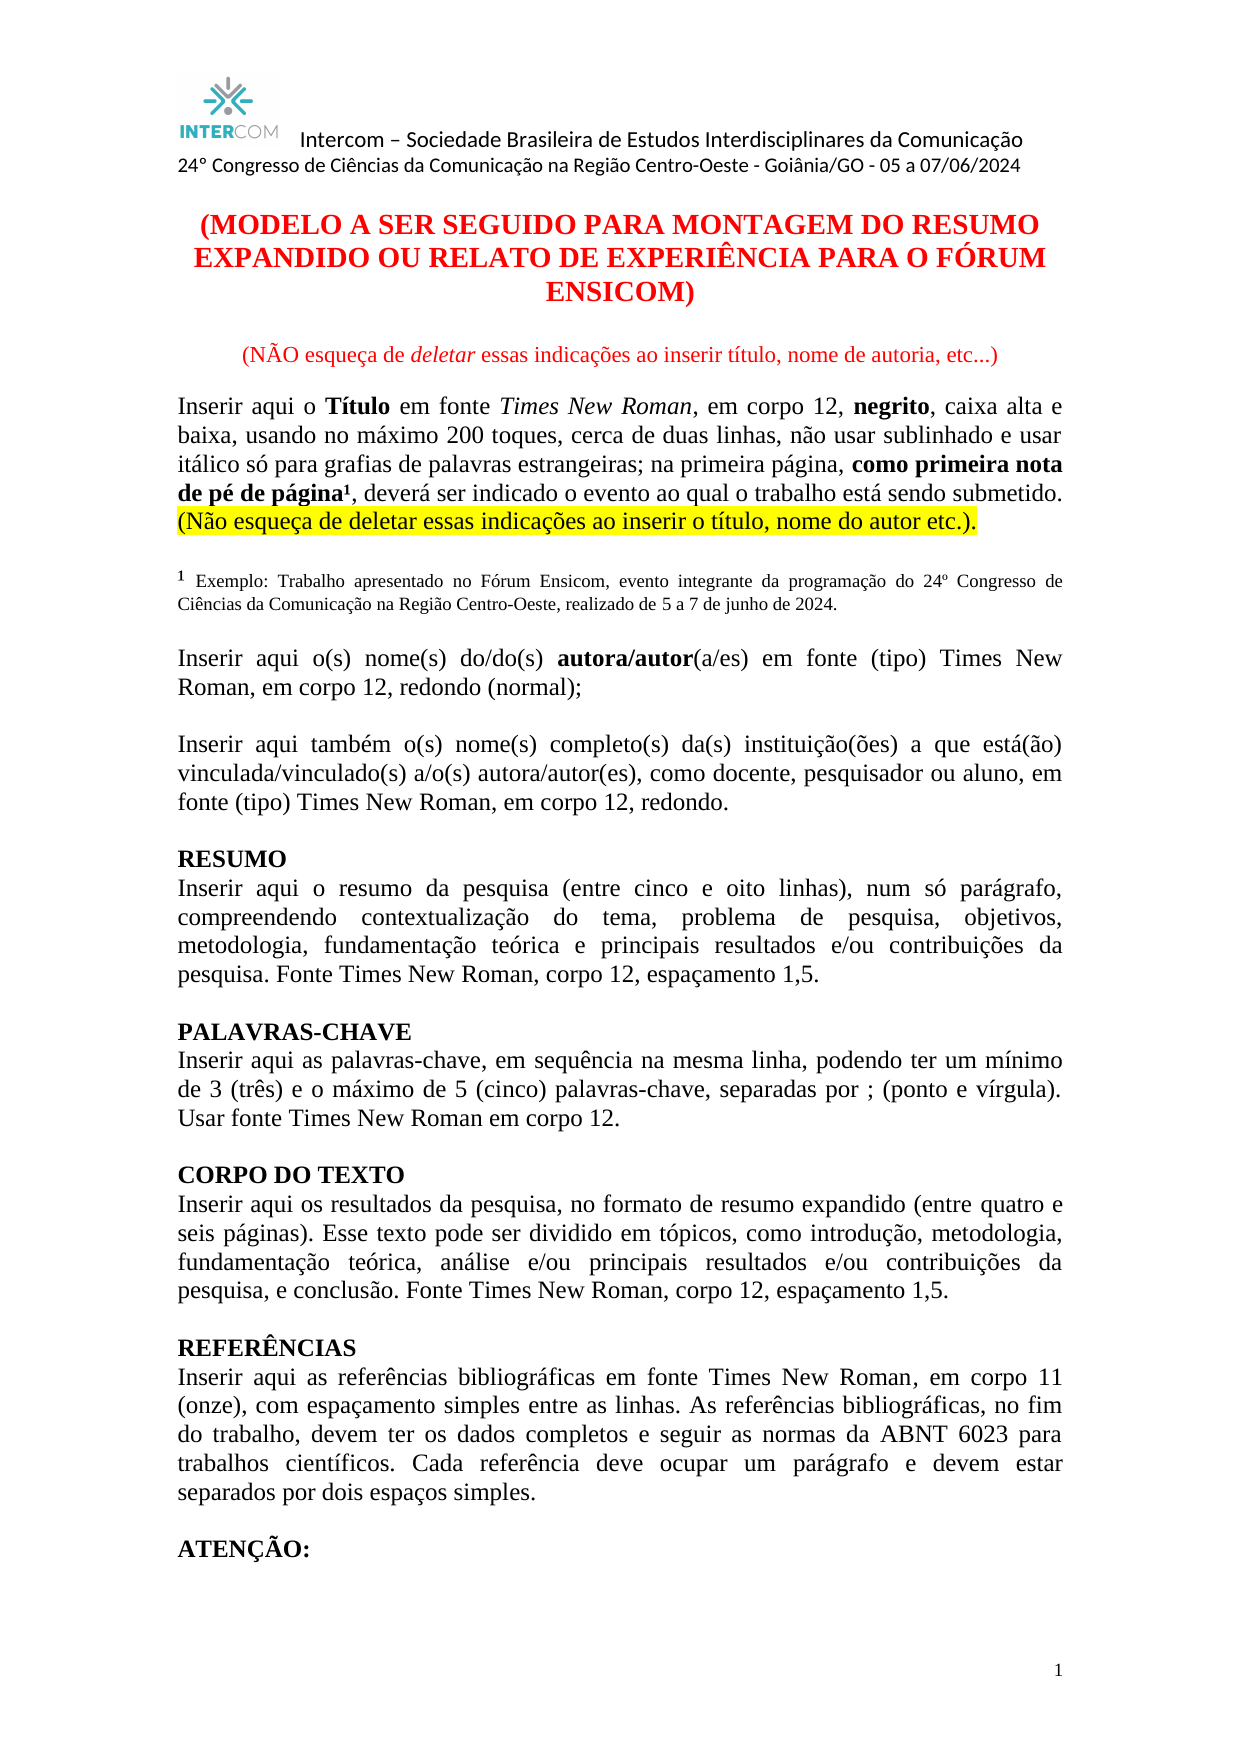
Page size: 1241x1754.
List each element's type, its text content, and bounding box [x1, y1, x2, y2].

text Inserir aqui as palavras-chave, em sequência na mesma linha, podendo ter um mínimo de 3 (três) e o máximo de 5 (cinco) palavras-chave, separadas por ; (ponto e vírgula). Usar fonte Times New Roman em corpo 12. [177, 1046, 1063, 1132]
subtitle RESUMO [177, 844, 1063, 873]
text Inserir aqui o(s) nome(s) do/do(s) autora/autor(a/es) em fonte (tipo) Times New Roman, em corpo 12, redondo (normal); [177, 643, 1063, 701]
text ¹ Exemplo: Trabalho apresentado no Fórum Ensicom, evento integrante da programação do 24º Congresso de Ciências da Comunicação na Região Centro-Oeste, realizado de 5 a 7 de junho de 2024. [177, 564, 1063, 614]
text PALAVRAS-CHAVE [177, 1017, 1063, 1046]
text Inserir aqui o resumo da pesquisa (entre cinco e oito linhas), num só parágrafo, compreendendo contextualização do tema, problema de pesquisa, objetivos, metodologia, fundamentação teórica e principais resultados e/ou contribuições da pesquisa. Fonte Times New Roman, corpo 12, espaçamento 1,5. [177, 873, 1063, 988]
text ATENÇÃO: [177, 1534, 1063, 1563]
text Inserir aqui também o(s) nome(s) completo(s) da(s) instituição(ões) a que está(ão) vinculada/vinculado(s) a/o(s) autora/autor(es), como docente, pesquisador ou aluno, em fonte (tipo) Times New Roman, em corpo 12, redondo. [177, 729, 1063, 816]
text Inserir aqui o Título em fonte Times New Roman, em corpo 12, negrito, caixa alta e baixa, usando no máximo 200 toques, cerca de duas linhas, não usar sublinhado e usar itálico só para grafias de palavras estrangeiras; na primeira página, como primeira nota de pé de página¹, deverá ser indicado o evento ao qual o trabalho está sendo submetido. (Não esqueça de deletar essas indicações ao inserir o título, nome do autor etc.). [177, 391, 1063, 535]
subtitle (NÃO esqueça de deletar essas indicações ao inserir título, nome de autoria, etc...) [177, 341, 1063, 367]
picture [177, 73, 281, 147]
subtitle (MODELO A SER SEGUIDO PARA MONTAGEM DO RESUMO EXPANDIDO OU RELATO DE EXPERIÊNCIA PARA O FÓRUM ENSICOM) [177, 207, 1063, 307]
subtitle CORPO DO TEXTO [177, 1161, 1063, 1189]
text Inserir aqui os resultados da pesquisa, no formato de resumo expandido (entre quatro e seis páginas). Esse texto pode ser dividido em tópicos, como introdução, metodologia, fundamentação teórica, análise e/ou principais resultados e/ou contribuições da pesquisa, e conclusão. Fonte Times New Roman, corpo 12, espaçamento 1,5. [177, 1189, 1063, 1304]
text Inserir aqui as referências bibliográficas em fonte Times New Roman, em corpo 11 (onze), com espaçamento simples entre as linhas. As referências bibliográficas, no fim do trabalho, devem ter os dados completos e seguir as normas da ABNT 6023 para trabalhos científicos. Cada referência deve ocupar um parágrafo e devem estar separados por dois espaços simples. [177, 1362, 1063, 1506]
text REFERÊNCIAS [177, 1333, 1063, 1362]
